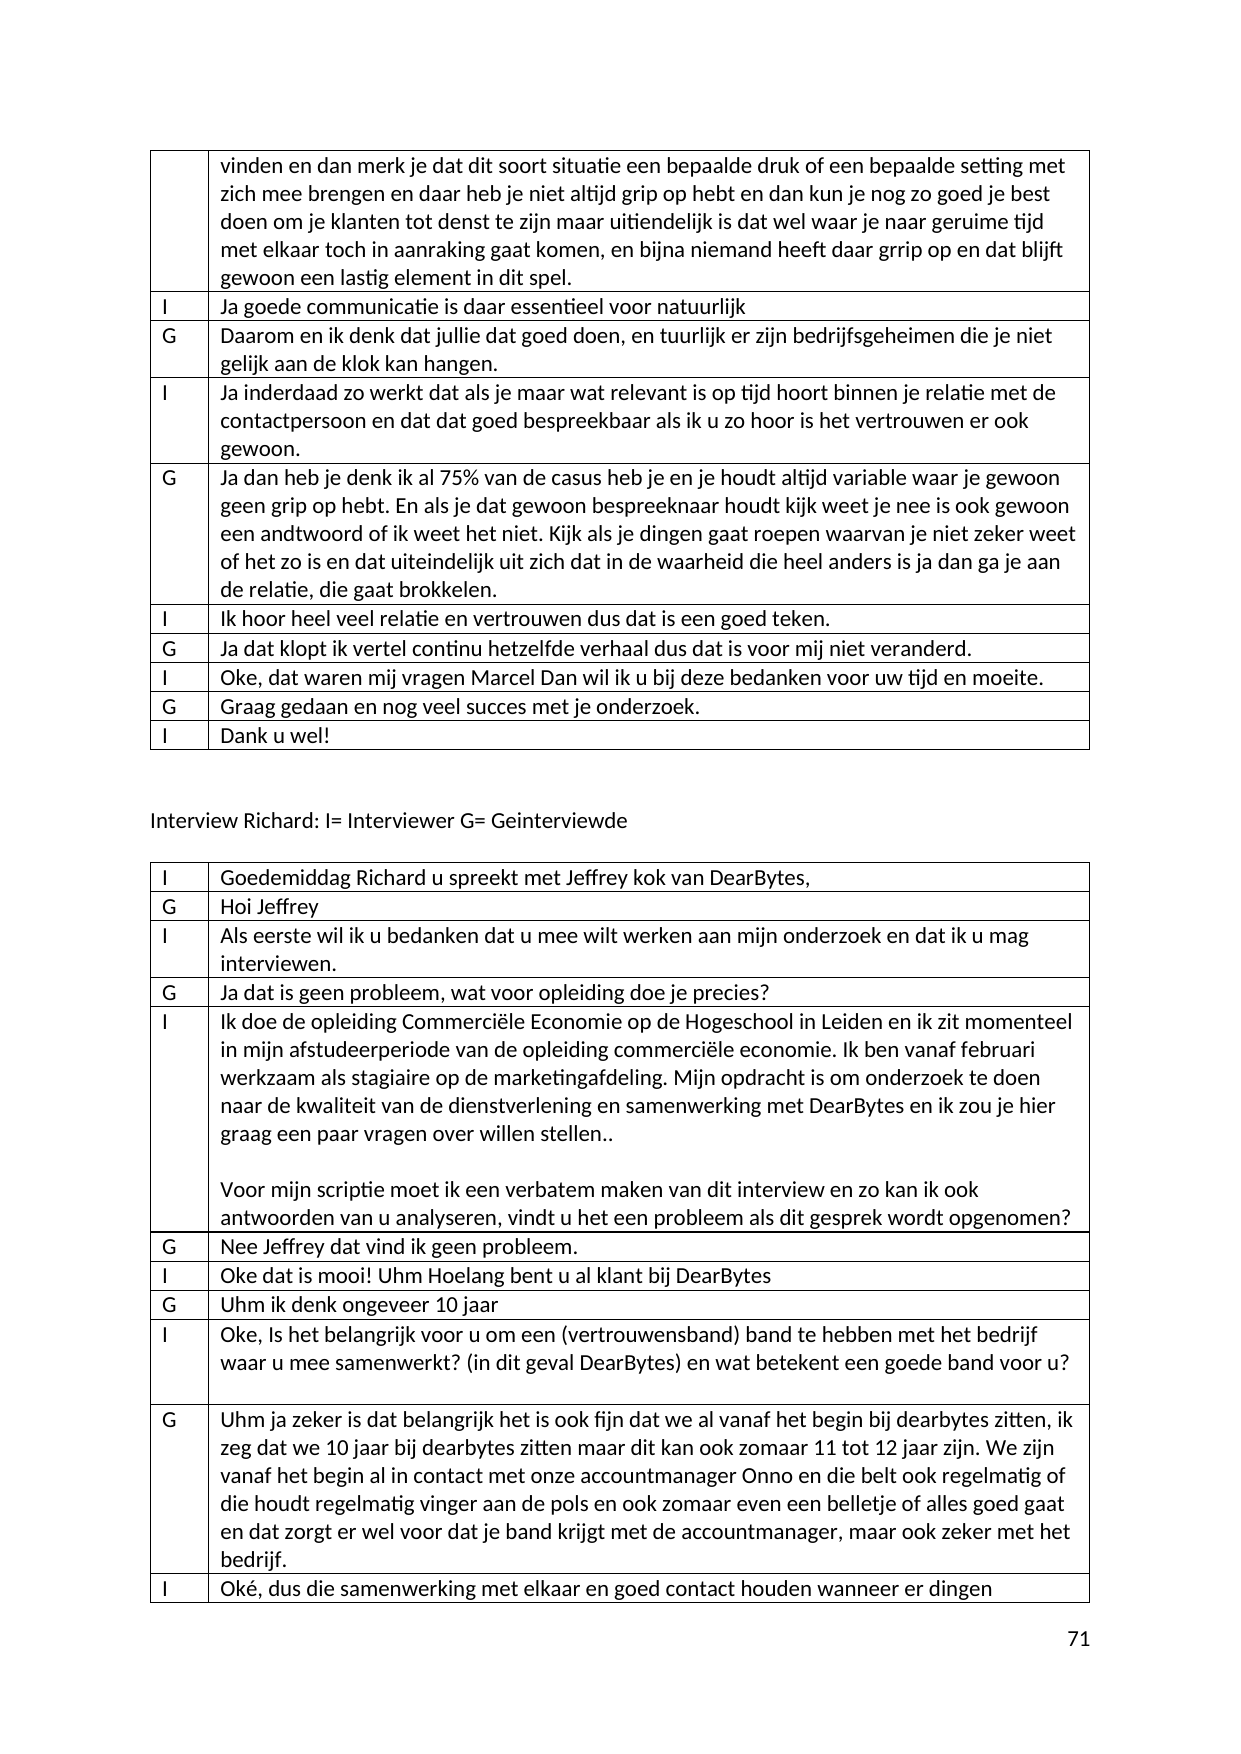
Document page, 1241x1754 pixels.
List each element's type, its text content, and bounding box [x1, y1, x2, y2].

table_cell I [151, 292, 208, 320]
table_header I [151, 863, 208, 891]
text Interview Richard: I= Interviewer G= Geinterviewde [150, 806, 1090, 834]
table_cell G [151, 1291, 208, 1319]
table_cell Daarom en ik denk dat jullie dat goed doen, en tuurlijk er zijn bedrijfsgeheimen die je niet gelijk aan de klok kan hangen. [209, 321, 1089, 377]
table_cell Hoi Jeffrey [209, 892, 1089, 920]
table_cell Oke, Is het belangrijk voor u om een (vertrouwensband) band te hebben met het bedrijf waar u mee samenwerkt? (in dit geval DearBytes) en wat betekent een goede band voor u? [209, 1320, 1089, 1404]
table_cell G [151, 464, 208, 603]
table_cell G [151, 1405, 208, 1573]
table_cell Oke dat is mooi! Uhm Hoelang bent u al klant bij DearBytes [209, 1262, 1089, 1289]
table_header Goedemiddag Richard u spreekt met Jeffrey kok van DearBytes, [209, 863, 1089, 891]
table_cell G [151, 892, 208, 920]
table_cell G [151, 151, 208, 291]
table_cell G [151, 692, 208, 720]
table_cell Ja dat is geen probleem, wat voor opleiding doe je precies? [209, 978, 1089, 1006]
table_cell Ja dan heb je denk ik al 75% van de casus heb je en je houdt altijd variable waar je gewoon geen grip op hebt. En als je dat gewoon bespreeknaar houdt kijk weet je nee is ook gewoon een andtwoord of ik weet het niet. Kijk als je dingen gaat roepen waarvan je niet zeker weet of het zo is en dat uiteindelijk uit zich dat in de waarheid die heel anders is ja dan ga je aan de relatie, die gaat brokkelen. [209, 464, 1089, 603]
table_cell I [151, 1574, 208, 1602]
table_cell Ja inderdaad zo werkt dat als je maar wat relevant is op tijd hoort binnen je relatie met de contactpersoon en dat dat goed bespreekbaar als ik u zo hoor is het vertrouwen er ook gewoon. [209, 378, 1089, 462]
table_cell Ik doe de opleiding Commerciële Economie op de Hogeschool in Leiden en ik zit momenteel in mijn afstudeerperiode van de opleiding commerciële economie. Ik ben vanaf februari werkzaam als stagiaire op de marketingafdeling. Mijn opdracht is om onderzoek te doen naar de kwaliteit van de dienstverlening en samenwerking met DearBytes en ik zou je hier graag een paar vragen over willen stellen.. Voor mijn scriptie moet ik een verbatem maken van dit interview en zo kan ik ook antwoorden van u analyseren, vindt u het een probleem als dit gesprek wordt opgenomen? [209, 1007, 1089, 1231]
table_cell Graag gedaan en nog veel succes met je onderzoek. [209, 692, 1089, 720]
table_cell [209, 151, 1089, 291]
table_cell G [151, 634, 208, 662]
table_cell Oke, dat waren mij vragen Marcel Dan wil ik u bij deze bedanken voor uw tijd en moeite. [209, 663, 1089, 691]
table_cell I [151, 721, 208, 749]
table_cell I [151, 663, 208, 691]
table_cell I [151, 1007, 208, 1231]
table_cell Ja dat klopt ik vertel continu hetzelfde verhaal dus dat is voor mij niet veranderd. [209, 634, 1089, 662]
table_cell I [151, 1262, 208, 1289]
table_cell Uhm ja zeker is dat belangrijk het is ook fijn dat we al vanaf het begin bij dearbytes zitten, ik zeg dat we 10 jaar bij dearbytes zitten maar dit kan ook zomaar 11 tot 12 jaar zijn. We zijn vanaf het begin al in contact met onze accountmanager Onno en die belt ook regelmatig of die houdt regelmatig vinger aan de pols en ook zomaar even een belletje of alles goed gaat en dat zorgt er wel voor dat je band krijgt met de accountmanager, maar ook zeker met het bedrijf. [209, 1405, 1089, 1573]
table_cell I [151, 605, 208, 633]
table_cell G [151, 1233, 208, 1261]
table_cell Als eerste wil ik u bedanken dat u mee wilt werken aan mijn onderzoek en dat ik u mag interviewen. [209, 921, 1089, 977]
table_cell Ja goede communicatie is daar essentieel voor natuurlijk [209, 292, 1089, 320]
table_cell Uhm ik denk ongeveer 10 jaar [209, 1291, 1089, 1319]
table_cell G [151, 978, 208, 1006]
table_cell I [151, 378, 208, 462]
table_cell G [151, 321, 208, 377]
table_cell Dank u wel! [209, 721, 1089, 749]
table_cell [209, 1574, 1089, 1602]
table_cell I [151, 921, 208, 977]
table_cell Ik hoor heel veel relatie en vertrouwen dus dat is een goed teken. [209, 605, 1089, 633]
table_cell Nee Jeffrey dat vind ik geen probleem. [209, 1233, 1089, 1261]
table_cell I [151, 1320, 208, 1404]
